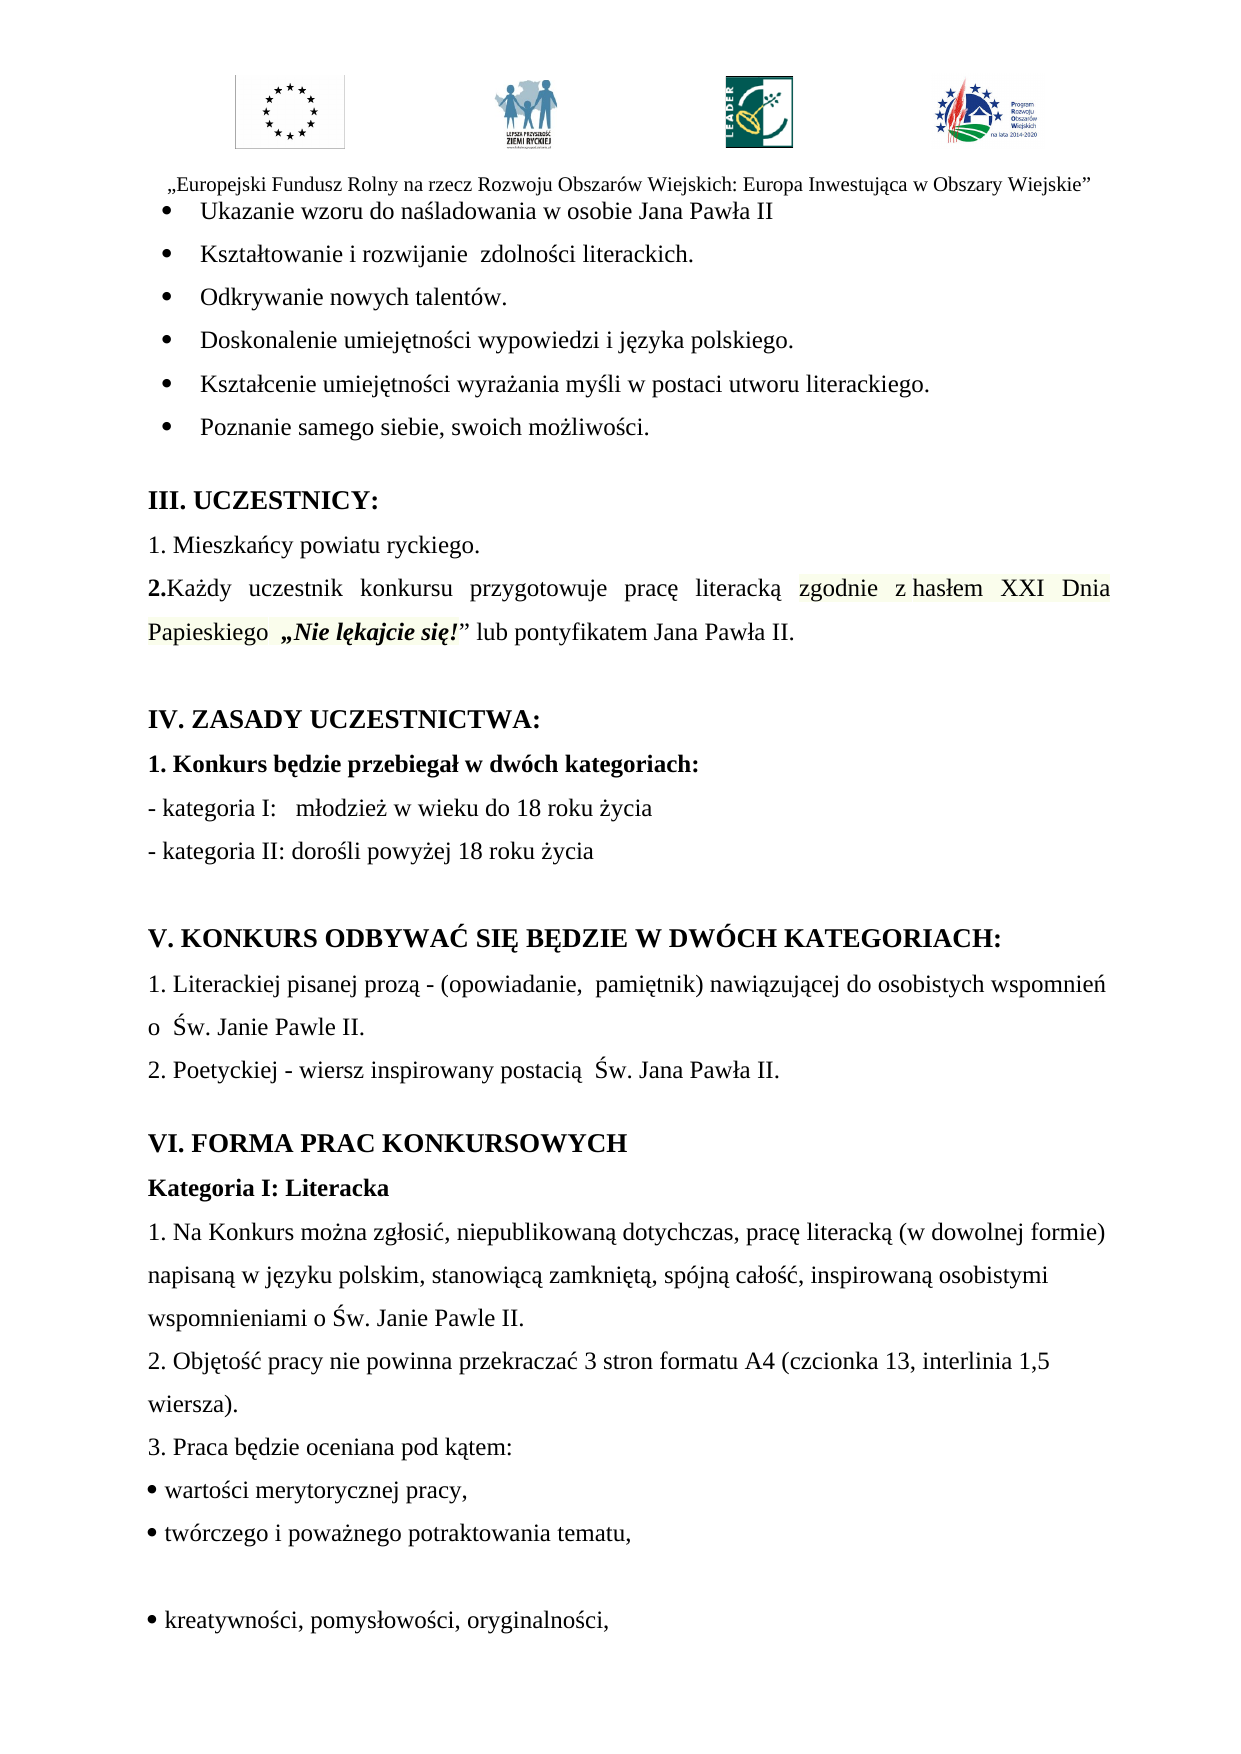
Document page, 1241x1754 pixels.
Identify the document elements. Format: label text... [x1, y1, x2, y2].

list Poznanie samego siebie, swoich możliwości. [162, 412, 1110, 441]
text 2. Objętość pracy nie powinna przekraczać 3 stron formatu A4 (czcionka 13, interlinia 1,5 wiersza). [148, 1346, 1110, 1418]
text twórczego i poważnego potraktowania tematu, [148, 1518, 1110, 1547]
text - kategoria II: dorośli powyżej 18 roku życia [148, 836, 1110, 864]
picture [930, 73, 1045, 149]
text 3. Praca będzie oceniana pod kątem: [148, 1432, 1110, 1461]
text 1. Literackiej pisanej prozą - (opowiadanie, pamiętnik) nawiązującej do osobistych wspomnień o Św. Janie Pawle II. [148, 969, 1110, 1041]
picture [494, 80, 558, 149]
text III. UCZESTNICY: [148, 484, 1110, 515]
text wartości merytorycznej pracy, [148, 1475, 1110, 1504]
text 1. Na Konkurs można zgłosić, niepublikowaną dotychczas, pracę literacką (w dowolnej formie) napisaną w języku polskim, stanowiącą zamkniętą, spójną całość, inspirowaną osobistymi wspomnieniami o Św. Janie Pawle II. [148, 1217, 1110, 1332]
picture [725, 76, 794, 149]
list Odkrywanie nowych talentów. [162, 282, 1110, 311]
picture [235, 75, 345, 149]
list Doskonalenie umiejętności wypowiedzi i języka polskiego. [162, 326, 1110, 354]
text 2.Każdy uczestnik konkursu przygotowuje pracę literacką zgodnie z hasłem XXI Dnia Papieskiego „Nie lękajcie się!” lub pontyfikatem Jana Pawła II. [148, 573, 1110, 645]
list Ukazanie wzoru do naśladowania w osobie Jana Pawła II [162, 196, 1110, 225]
text VI. FORMA PRAC KONKURSOWYCH [148, 1127, 1110, 1158]
text kreatywności, pomysłowości, oryginalności, [148, 1605, 1110, 1633]
text 2. Poetyckiej - wiersz inspirowany postacią Św. Jana Pawła II. [148, 1055, 1110, 1084]
text 1. Mieszkańcy powiatu ryckiego. [148, 530, 1110, 559]
list Kształcenie umiejętności wyrażania myśli w postaci utworu literackiego. [162, 369, 1110, 397]
text Kategoria I: Literacka [148, 1173, 1110, 1202]
text - kategoria I: młodzież w wieku do 18 roku życia [148, 793, 1110, 821]
text V. KONKURS ODBYWAĆ SIĘ BĘDZIE W DWÓCH KATEGORIACH: [148, 922, 1110, 953]
list Kształtowanie i rozwijanie zdolności literackich. [162, 239, 1110, 268]
text IV. ZASADY UCZESTNICTWA: [148, 703, 1110, 734]
text 1. Konkurs będzie przebiegał w dwóch kategoriach: [148, 749, 1110, 778]
